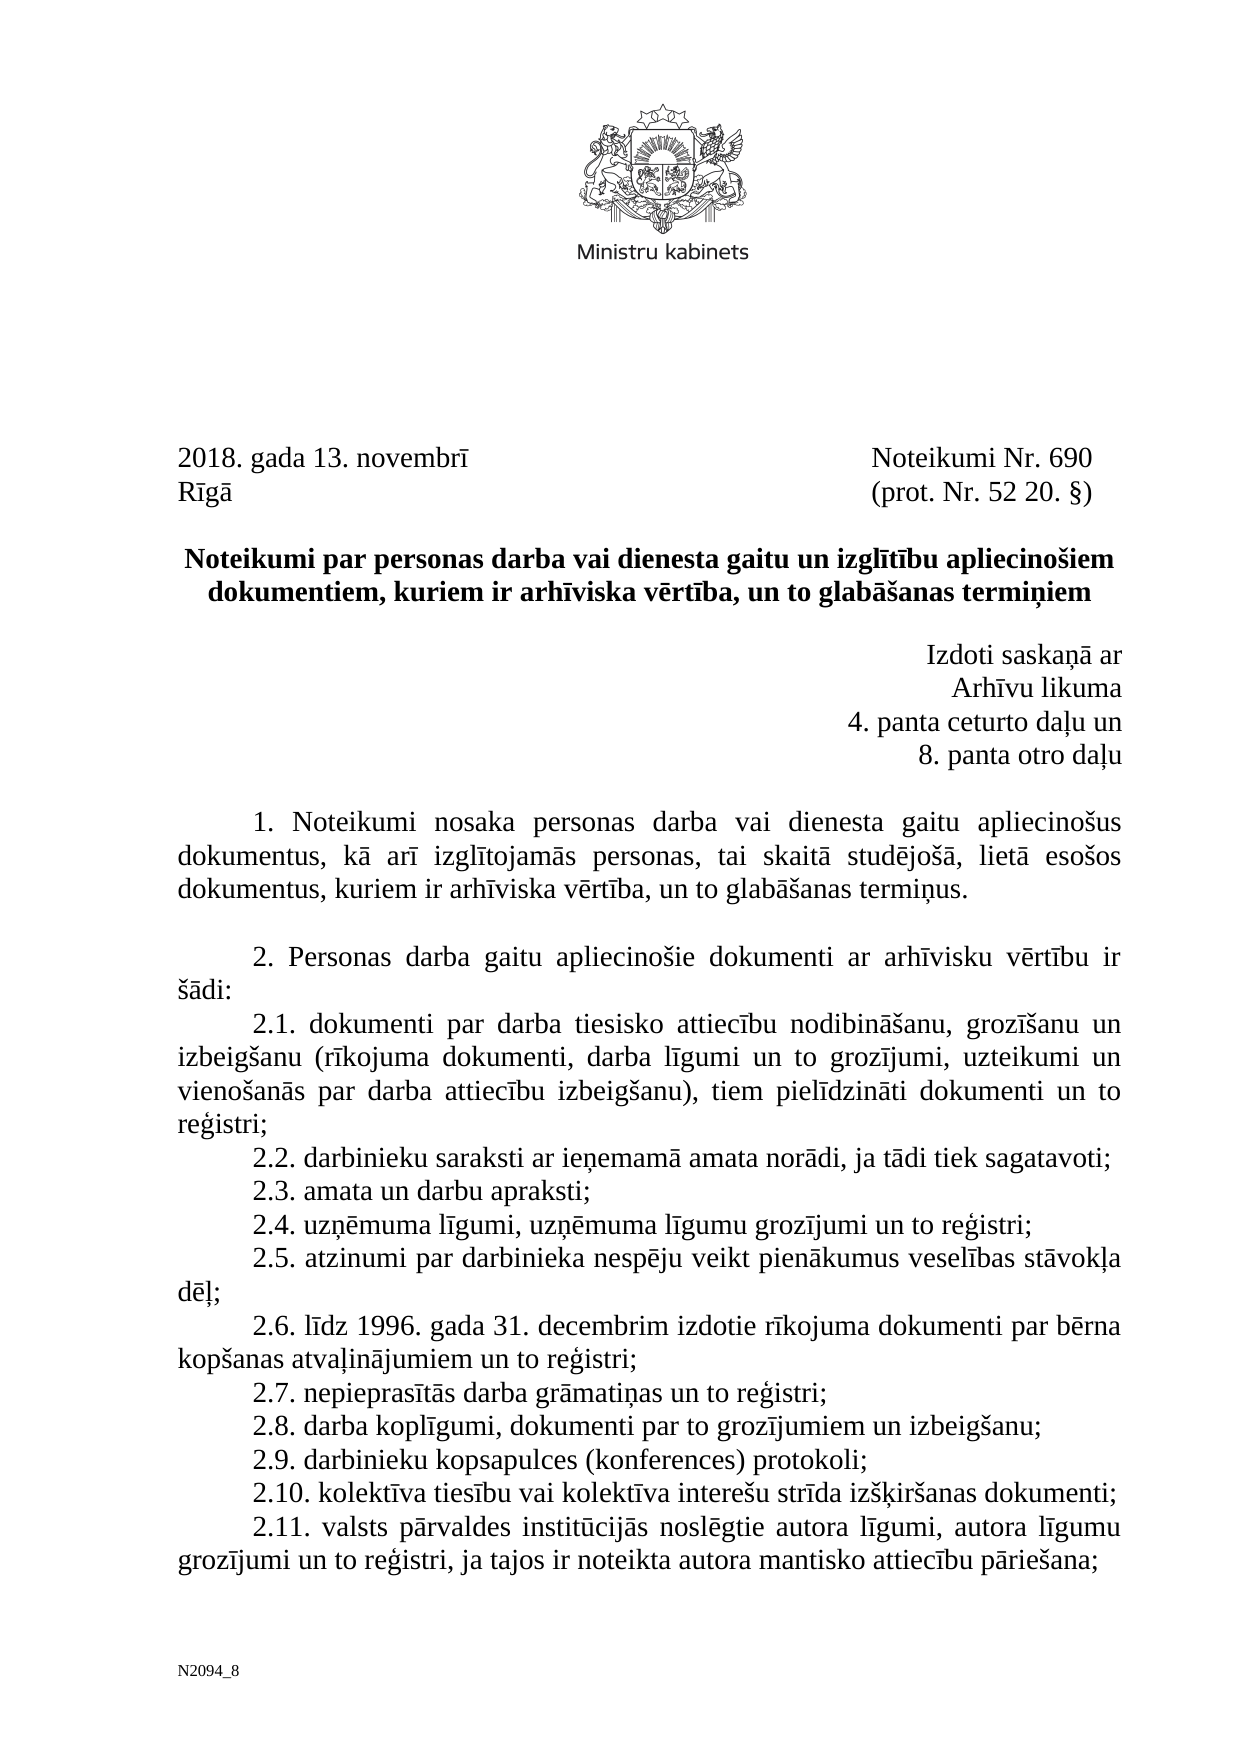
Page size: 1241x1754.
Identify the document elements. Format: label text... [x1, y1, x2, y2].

text 2.2. darbinieku saraksti ar ieņemamā amata norādi, ja tādi tiek sagatavoti; [177, 1140, 1122, 1173]
text Noteikumi par personas darba vai dienesta gaitu un izglītību apliecinošiem dokumentiem, kuriem ir arhīviska vērtība, un to glabāšanas termiņiem [177, 541, 1122, 608]
text 2.6. līdz 1996. gada 31. decembrim izdotie rīkojuma dokumenti par bērna kopšanas atvaļinājumiem un to reģistri; [177, 1308, 1122, 1375]
text 2.11. valsts pārvaldes institūcijās noslēgtie autora līgumi, autora līgumu grozījumi un to reģistri, ja tajos ir noteikta autora mantisko attiecību pāriešana; [177, 1509, 1122, 1576]
text 2.8. darba koplīgumi, dokumenti par to grozījumiem un izbeigšanu; [177, 1408, 1122, 1442]
text Rīgā (prot. Nr. 52 20. §) [177, 474, 1122, 507]
text 4. panta ceturto daļu un [177, 704, 1122, 737]
text 2.10. kolektīva tiesību vai kolektīva interešu strīda izšķiršanas dokumenti; [177, 1475, 1122, 1509]
text 2.1. dokumenti par darba tiesisko attiecību nodibināšanu, grozīšanu un izbeigšanu (rīkojuma dokumenti, darba līgumi un to grozījumi, uzteikumi un vienošanās par darba attiecību izbeigšanu), tiem pielīdzināti dokumenti un to reģistri; [177, 1006, 1122, 1140]
text 2.7. nepieprasītās darba grāmatiņas un to reģistri; [177, 1375, 1122, 1408]
text 2.3. amata un darbu apraksti; [177, 1173, 1122, 1207]
text 1. Noteikumi nosaka personas darba vai dienesta gaitu apliecinošus dokumentus, kā arī izglītojamās personas, tai skaitā studējošā, lietā esošos dokumentus, kuriem ir arhīviska vērtība, un to glabāšanas termiņus. [177, 804, 1122, 905]
text 2.9. darbinieku kopsapulces (konferences) protokoli; [177, 1442, 1122, 1475]
text 8. panta otro daļu [177, 737, 1122, 771]
text 2.4. uzņēmuma līgumi, uzņēmuma līgumu grozījumi un to reģistri; [177, 1207, 1122, 1241]
text Arhīvu likuma [177, 670, 1122, 704]
text Izdoti saskaņā ar [177, 637, 1122, 670]
text 2. Personas darba gaitu apliecinošie dokumenti ar arhīvisku vērtību ir šādi: [177, 939, 1122, 1006]
picture [177, 102, 1148, 273]
text 2.5. atzinumi par darbinieka nespēju veikt pienākumus veselības stāvokļa dēļ; [177, 1241, 1122, 1308]
text 2018. gada 13. novembrī Noteikumi Nr. 690 [177, 440, 1122, 474]
